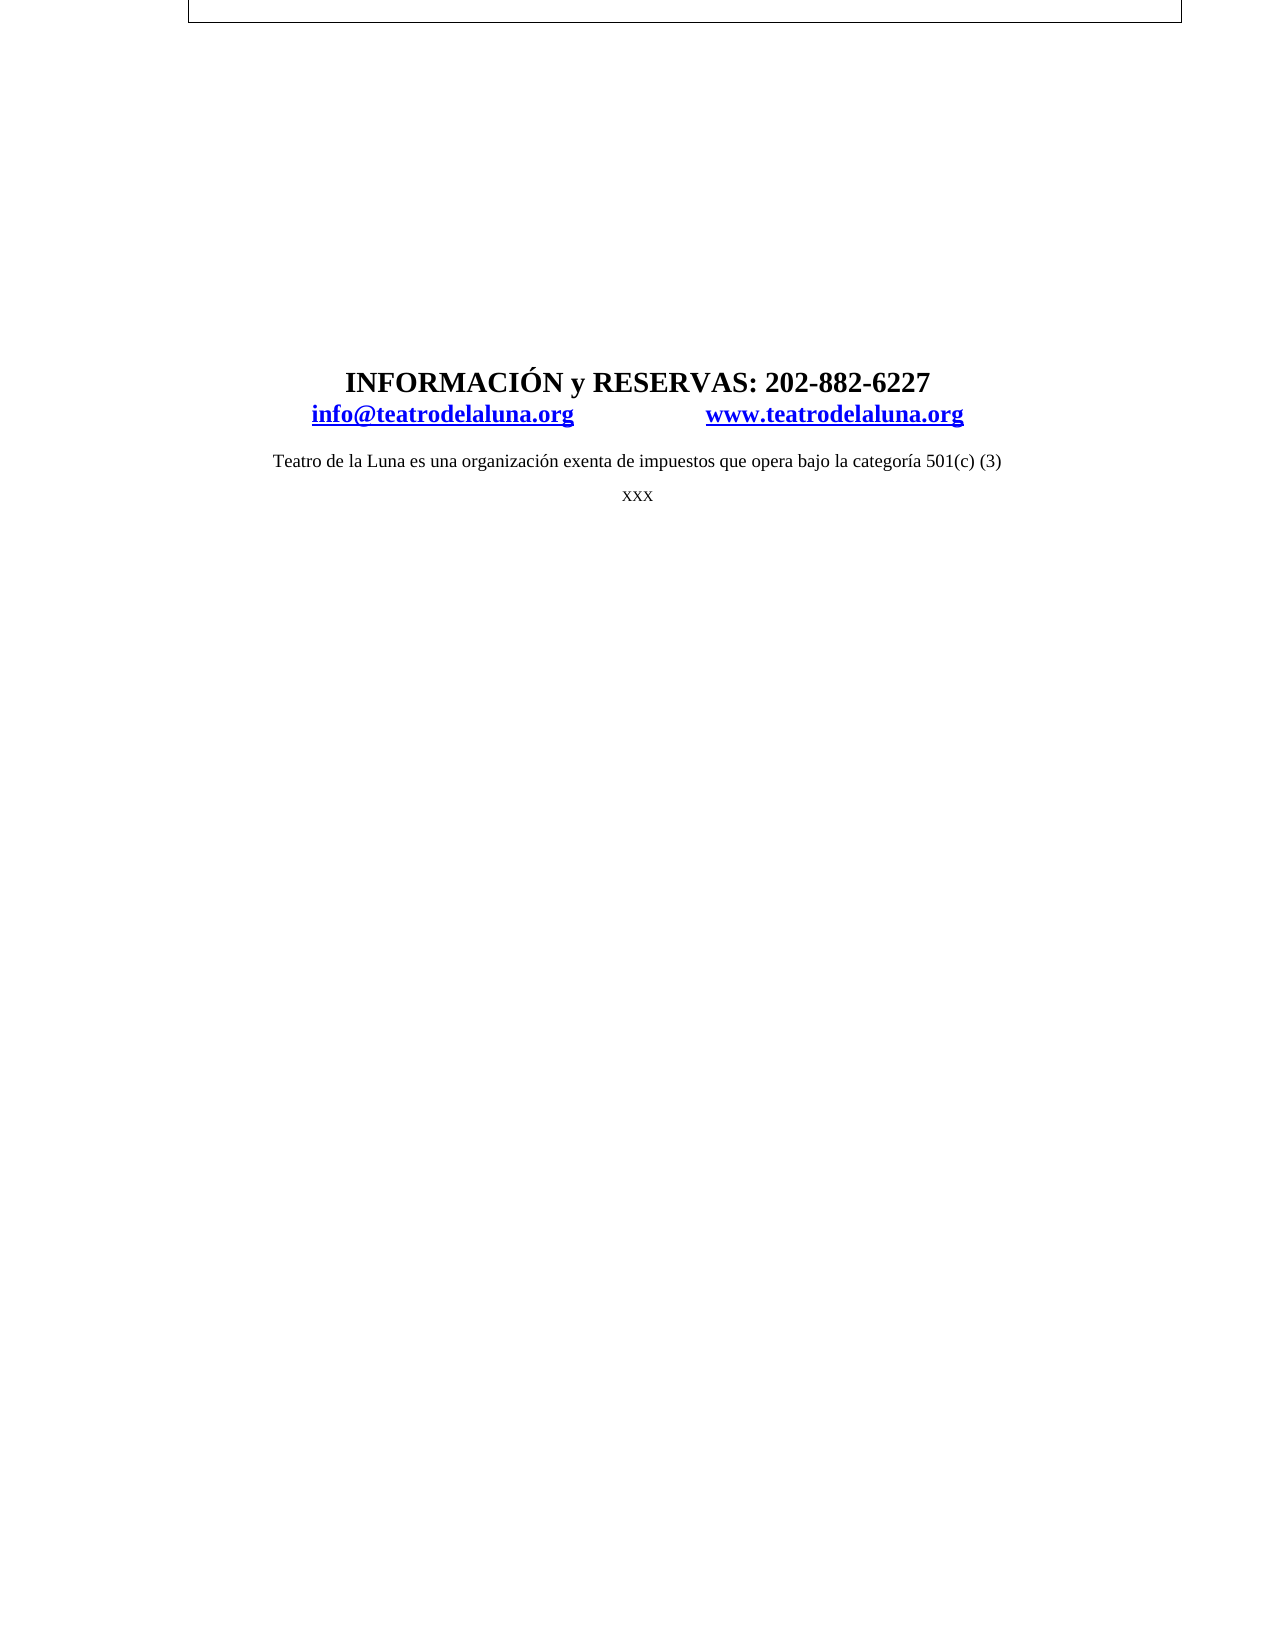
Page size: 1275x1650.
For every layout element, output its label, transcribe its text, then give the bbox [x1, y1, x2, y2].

text info@teatrodelaluna.org www.teatrodelaluna.org [150, 399, 1125, 428]
text XXX [150, 488, 1125, 504]
text Teatro de la Luna es una organización exenta de impuestos que opera bajo la categoría 501(c) (3) [150, 449, 1125, 471]
text INFORMACIÓN y RESERVAS: 202-882-6227 [150, 366, 1125, 399]
